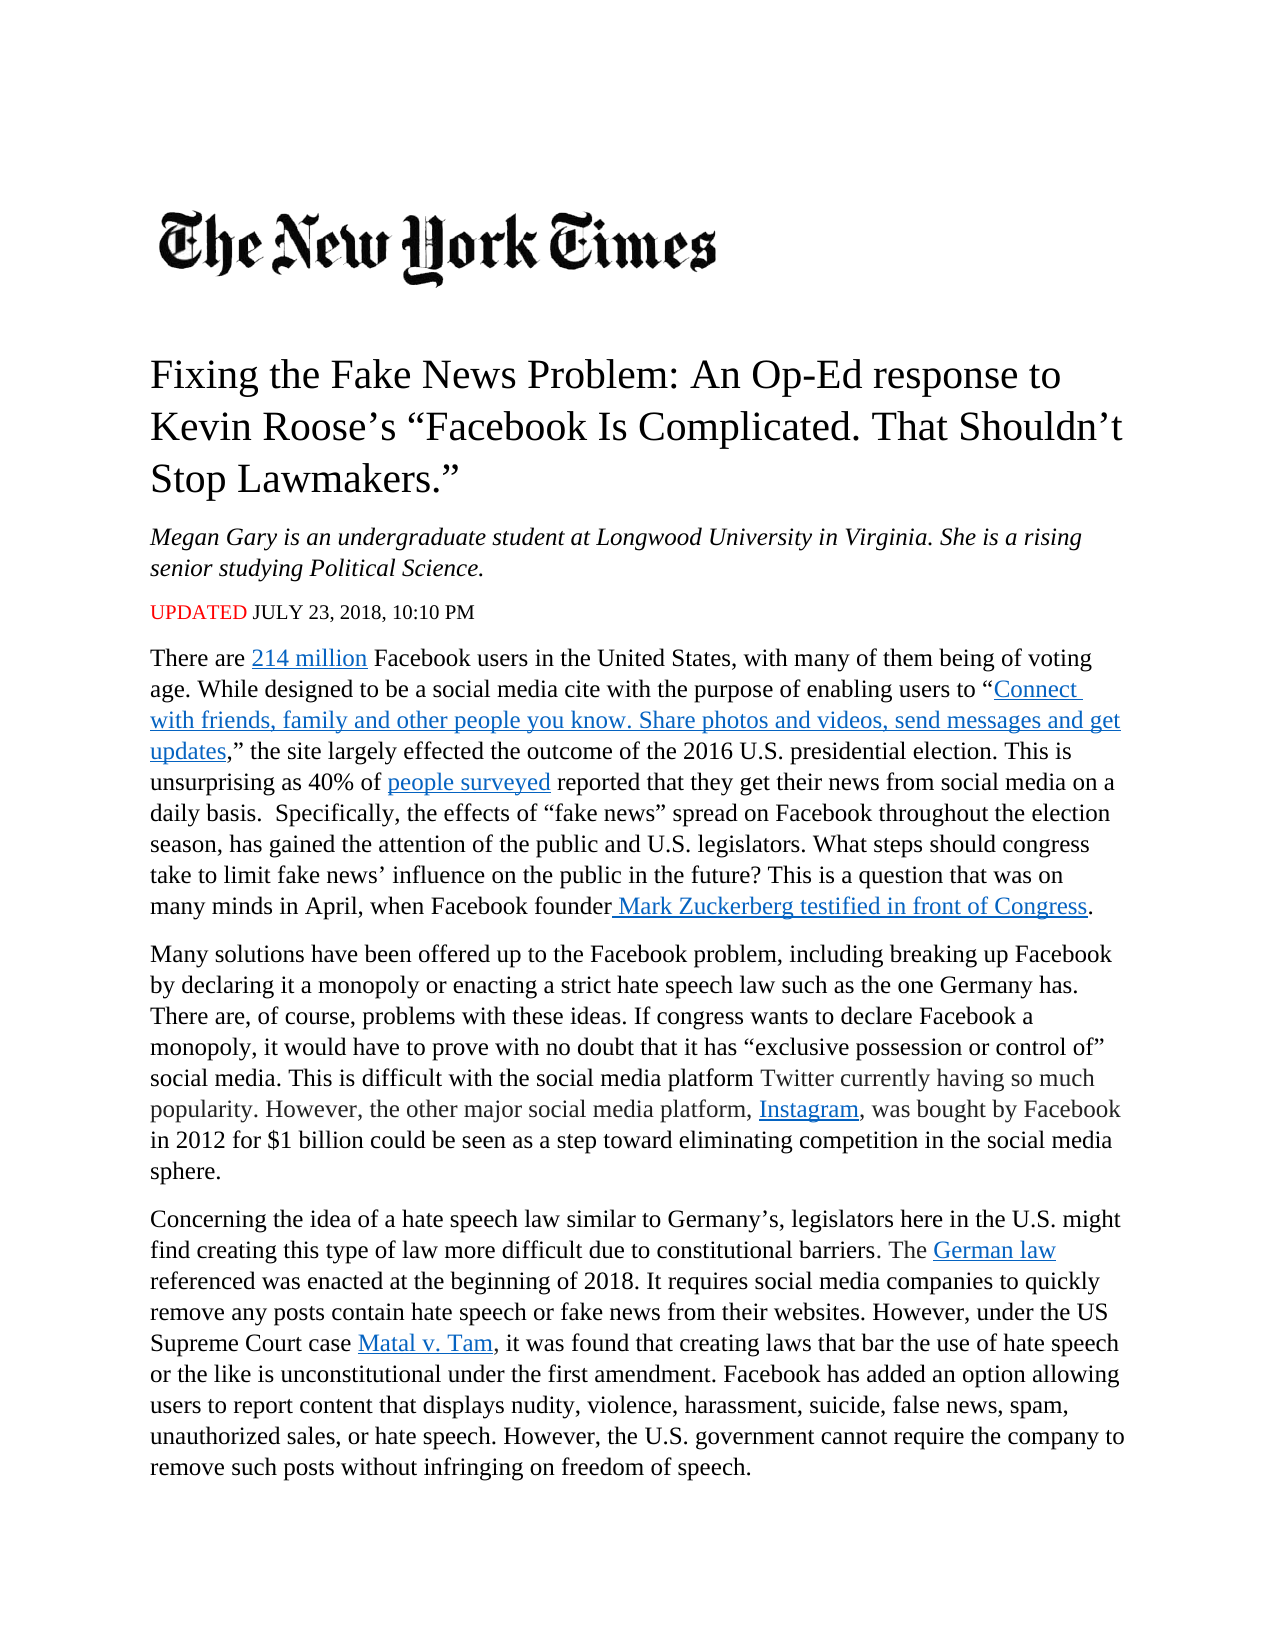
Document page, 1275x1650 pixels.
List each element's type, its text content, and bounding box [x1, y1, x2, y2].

text Fixing the Fake News Problem: An Op-Ed response to Kevin Roose’s “Facebook Is Complicated. That Shouldn’t Stop Lawmakers.” [150, 350, 1125, 501]
picture [150, 150, 724, 331]
text UPDATED JULY 23, 2018, 10:10 PM [150, 600, 1125, 624]
text Megan Gary is an undergraduate student at Longwood University in Virginia. She is a rising senior studying Political Science. [150, 522, 1125, 581]
text Many solutions have been offered up to the Facebook problem, including breaking up Facebook by declaring it a monopoly or enacting a strict hate speech law such as the one Germany has. There are, of course, problems with these ideas. If congress wants to declare Facebook a monopoly, it would have to prove with no doubt that it has “exclusive possession or control of” social media. This is difficult with the social media platform Twitter currently having so much popularity. However, the other major social media platform, Instagram, was bought by Facebook in 2012 for $1 billion could be seen as a step toward eliminating competition in the social media sphere. [150, 939, 1125, 1185]
text There are 214 million Facebook users in the United States, with many of them being of voting age. While designed to be a social media cite with the purpose of enabling users to “Connect with friends, family and other people you know. Share photos and videos, send messages and get updates,” the site largely effected the outcome of the 2016 U.S. presidential election. This is unsurprising as 40% of people surveyed reported that they get their news from social media on a daily basis. Specifically, the effects of “fake news” spread on Facebook throughout the election season, has gained the attention of the public and U.S. legislators. What steps should congress take to limit fake news’ influence on the public in the future? This is a question that was on many minds in April, when Facebook founder Mark Zuckerberg testified in front of Congress. [150, 643, 1125, 920]
text Concerning the idea of a hate speech law similar to Germany’s, legislators here in the U.S. might find creating this type of law more difficult due to constitutional barriers. The German law referenced was enacted at the beginning of 2018. It requires social media companies to quickly remove any posts contain hate speech or fake news from their websites. However, under the US Supreme Court case Matal v. Tam, it was found that creating laws that bar the use of hate speech or the like is unconstitutional under the first amendment. Facebook has added an option allowing users to report content that displays nudity, violence, harassment, suicide, false news, spam, unauthorized sales, or hate speech. However, the U.S. government cannot require the company to remove such posts without infringing on freedom of speech. [150, 1204, 1125, 1421]
